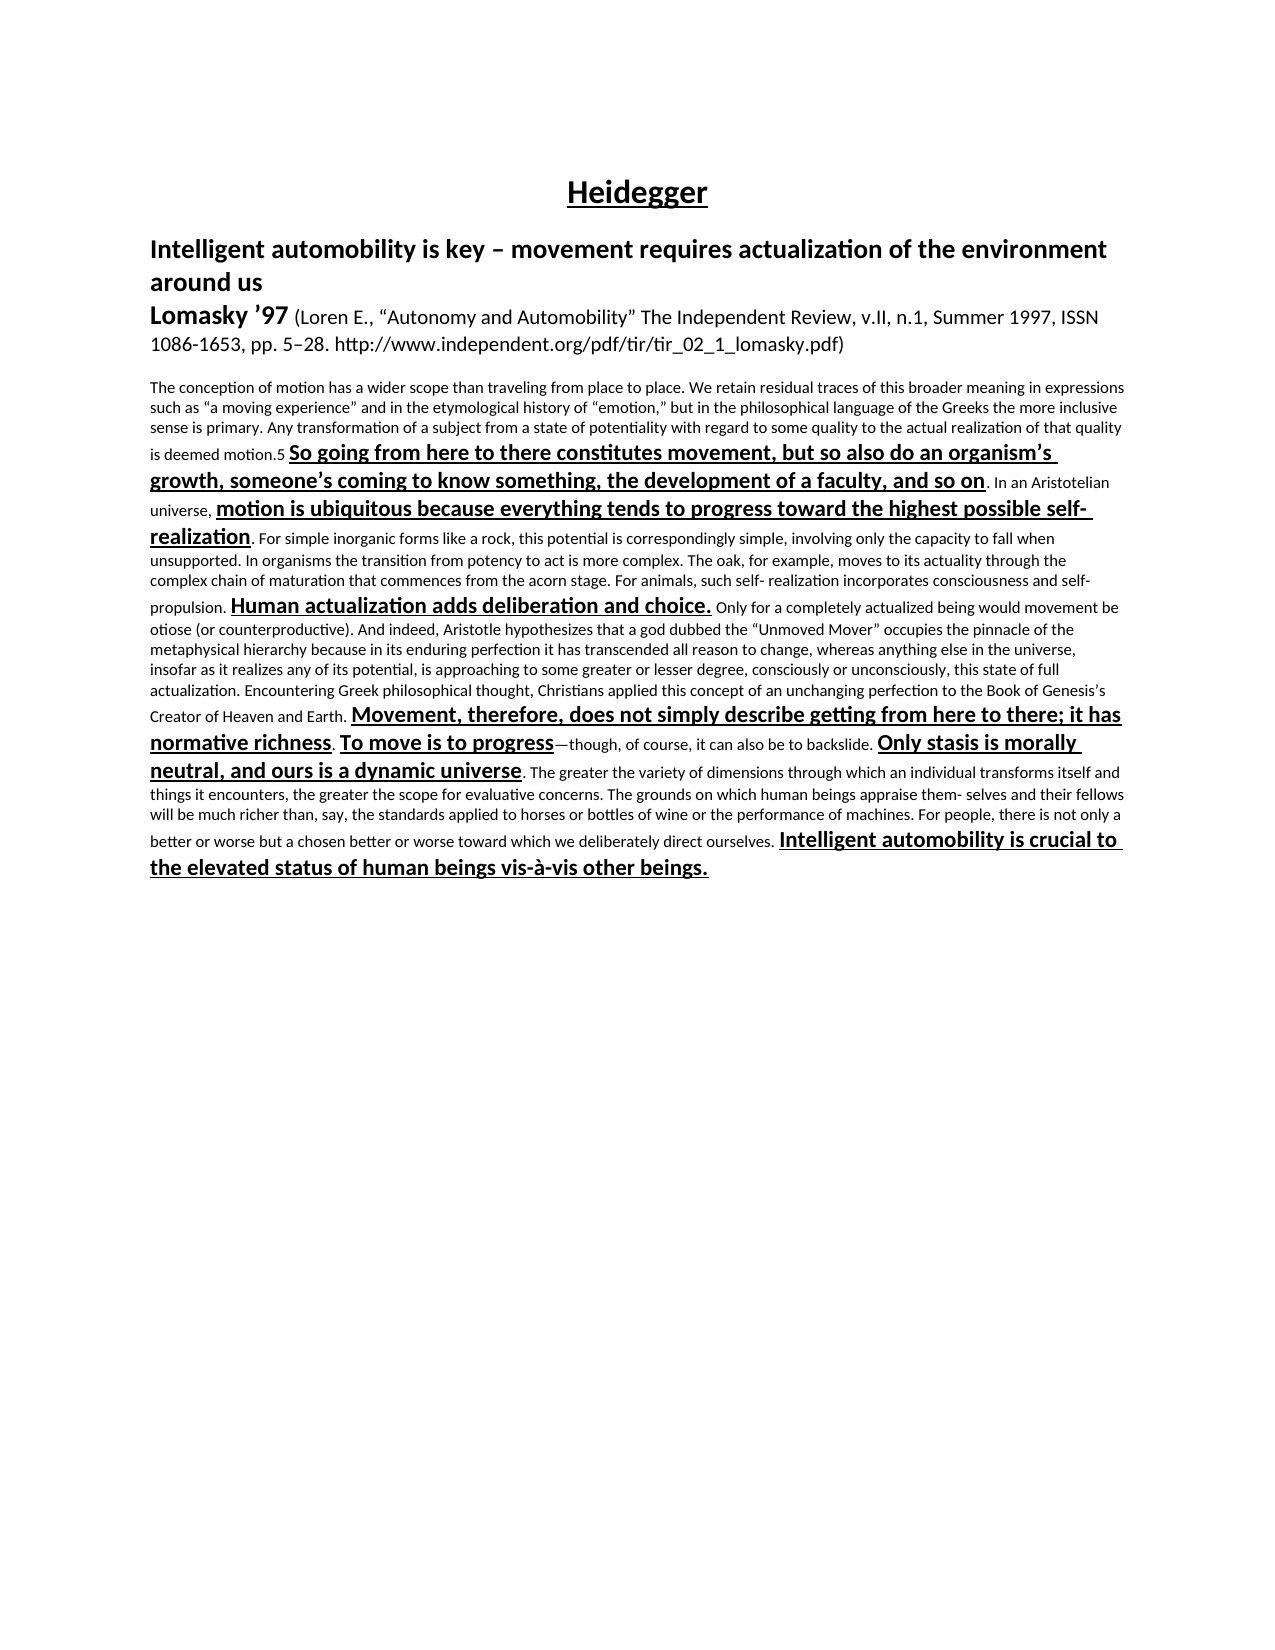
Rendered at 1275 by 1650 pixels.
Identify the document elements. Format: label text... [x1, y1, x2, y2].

text The conception of motion has a wider scope than traveling from place to place. We retain residual traces of this broader meaning in expressions such as “a moving experience” and in the etymological history of “emotion,” but in the philosophical language of the Greeks the more inclusive sense is primary. Any transformation of a subject from a state of potentiality with regard to some quality to the actual realization of that quality is deemed motion.5 So going from here to there constitutes movement, but so also do an organism’s growth, someone’s coming to know something, the development of a faculty, and so on. In an Aristotelian universe, motion is ubiquitous because everything tends to progress toward the highest possible self- realization. For simple inorganic forms like a rock, this potential is correspondingly simple, involving only the capacity to fall when unsupported. In organisms the transition from potency to act is more complex. The oak, for example, moves to its actuality through the complex chain of maturation that commences from the acorn stage. For animals, such self- realization incorporates consciousness and self-propulsion. Human actualization adds deliberation and choice. Only for a completely actualized being would movement be otiose (or counterproductive). And indeed, Aristotle hypothesizes that a god dubbed the “Unmoved Mover” occupies the pinnacle of the metaphysical hierarchy because in its enduring perfection it has transcended all reason to change, whereas anything else in the universe, insofar as it realizes any of its potential, is approaching to some greater or lesser degree, consciously or unconsciously, this state of full actualization. Encountering Greek philosophical thought, Christians applied this concept of an unchanging perfection to the Book of Genesis’s Creator of Heaven and Earth. Movement, therefore, does not simply describe getting from here to there; it has normative richness. To move is to progress—though, of course, it can also be to backslide. Only stasis is morally neutral, and ours is a dynamic universe. The greater the variety of dimensions through which an individual transforms itself and things it encounters, the greater the scope for evaluative concerns. The grounds on which human beings appraise them- selves and their fellows will be much richer than, say, the standards applied to horses or bottles of wine or the performance of machines. For people, there is not only a better or worse but a chosen better or worse toward which we deliberately direct ourselves. Intelligent automobility is crucial to the elevated status of human beings vis-à-vis other beings. [150, 377, 1125, 881]
subtitle Heidegger [150, 171, 1125, 212]
subtitle Intelligent automobility is key – movement requires actualization of the environment around us [150, 232, 1125, 298]
text Lomasky ’97 (Loren E., “Autonomy and Automobility” The Independent Review, v.II, n.1, Summer 1997, ISSN 1086-1653, pp. 5–28. http://www.independent.org/pdf/tir/tir_02_1_lomasky.pdf) [150, 298, 1125, 357]
